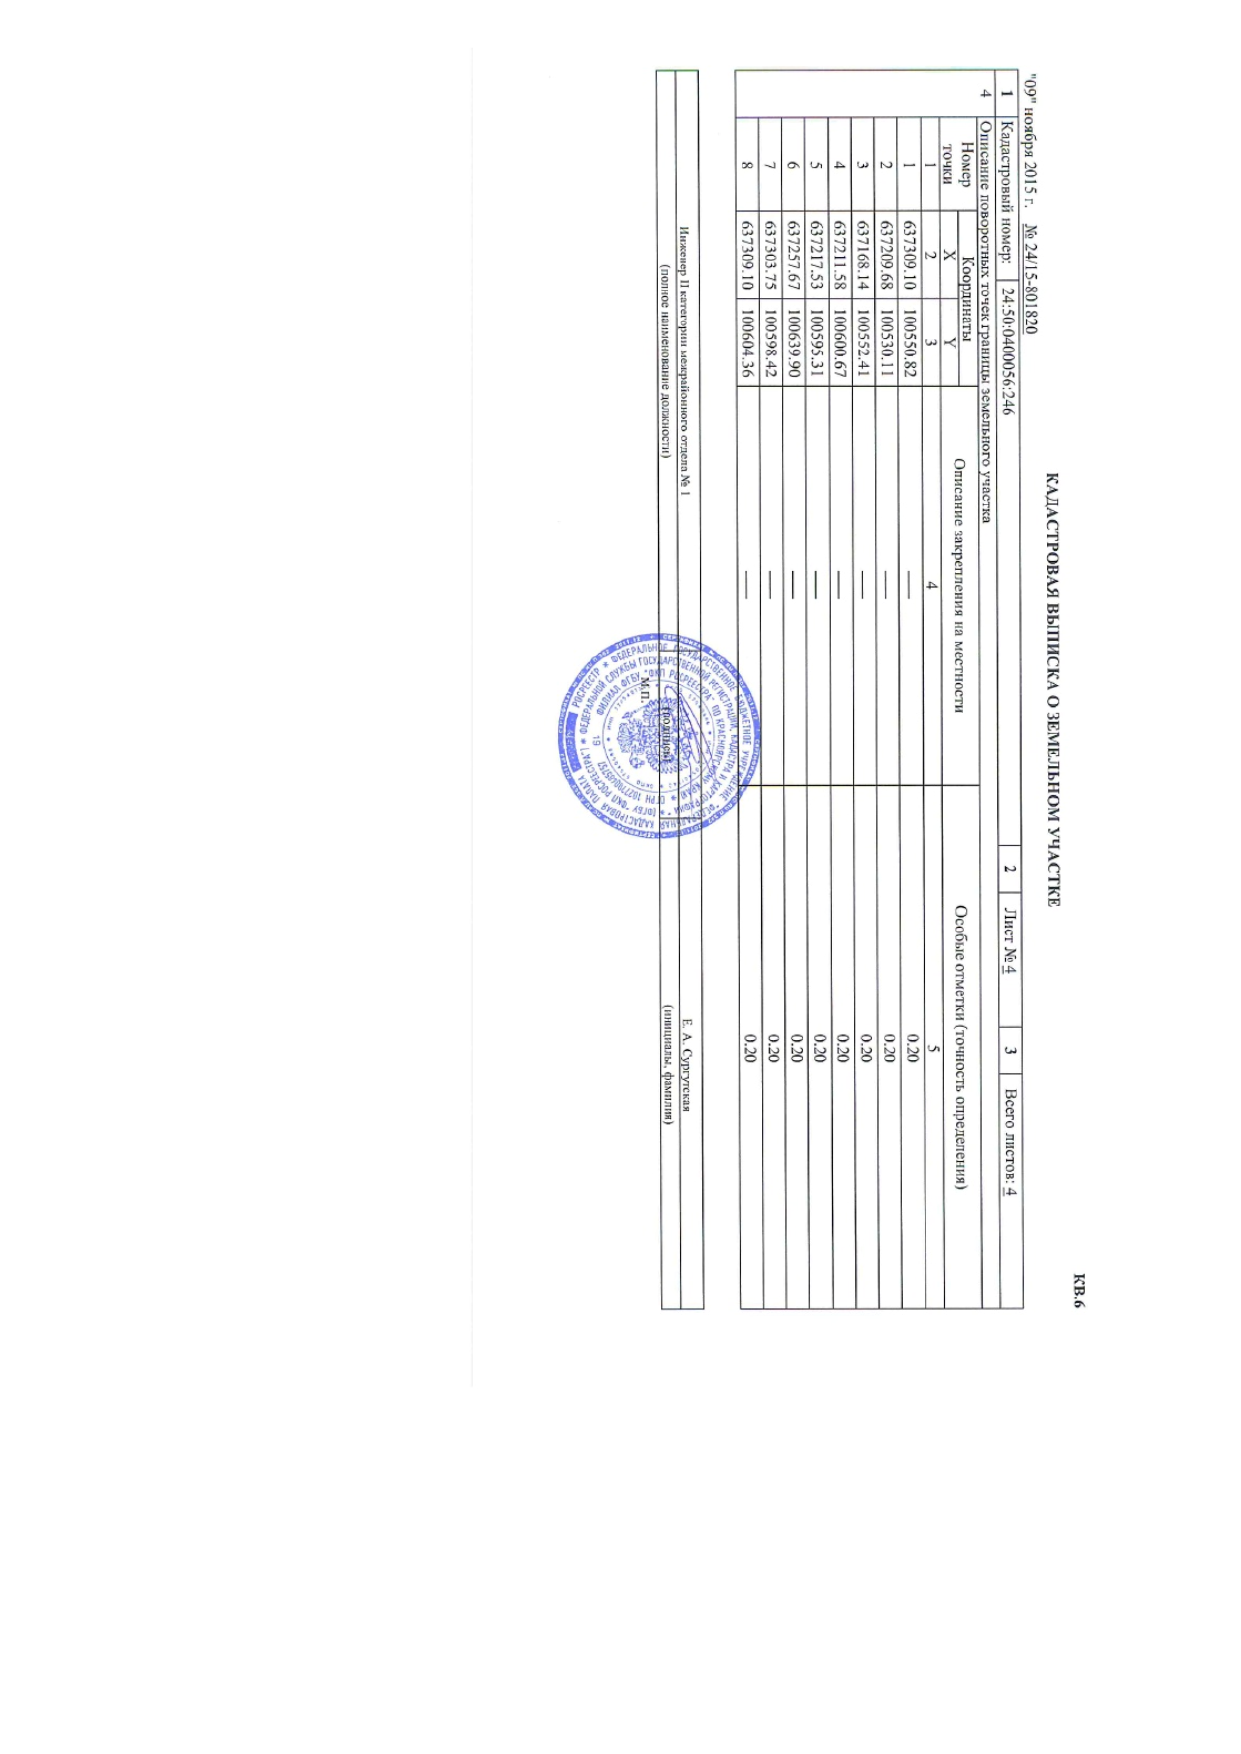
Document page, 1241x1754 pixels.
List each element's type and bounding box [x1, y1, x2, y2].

picture [440, 49, 1137, 1388]
